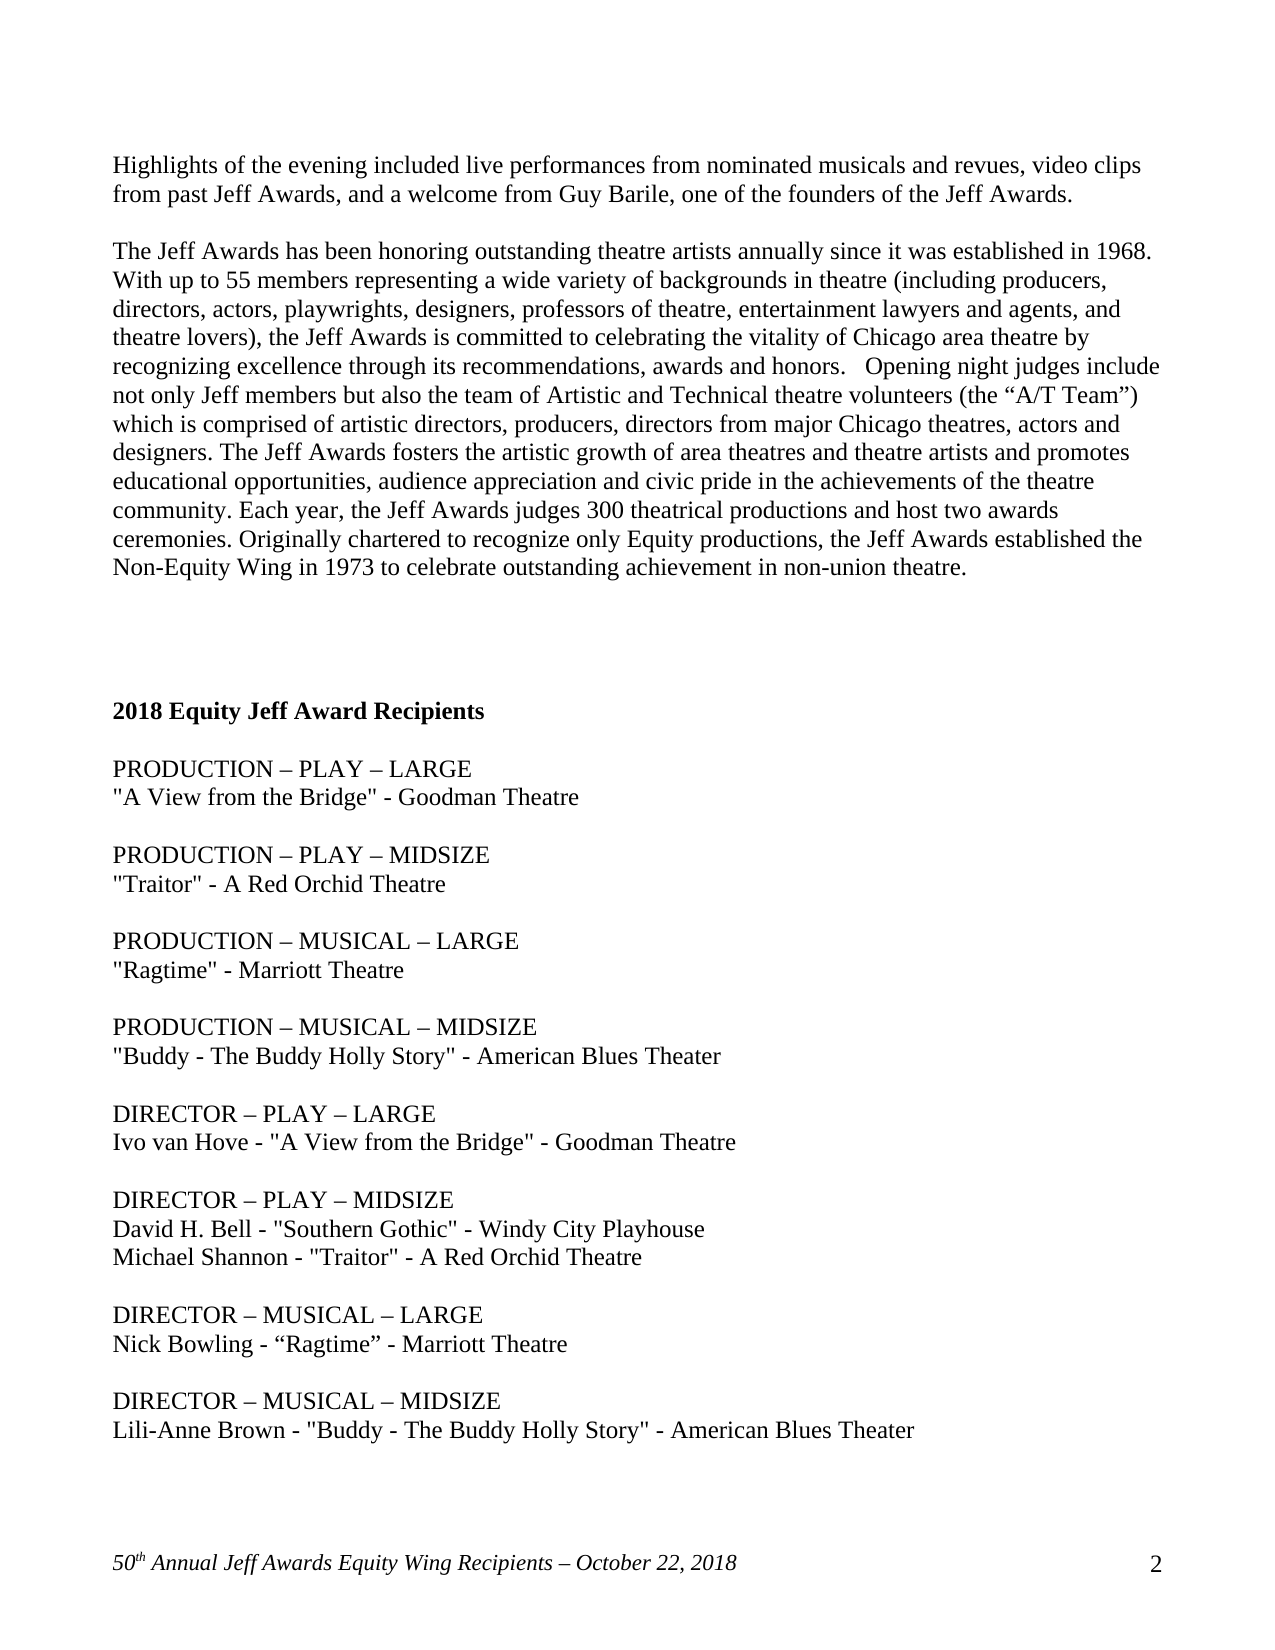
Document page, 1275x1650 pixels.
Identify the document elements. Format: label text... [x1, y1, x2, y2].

text PRODUCTION – MUSICAL – MIDSIZE [112, 1012, 1162, 1041]
text "Ragtime" - Marriott Theatre [112, 955, 1162, 984]
text PRODUCTION – PLAY – LARGE [112, 754, 1162, 782]
text DIRECTOR – MUSICAL – MIDSIZE [112, 1386, 1162, 1415]
text 2018 Equity Jeff Award Recipients [112, 696, 1162, 725]
text Michael Shannon - "Traitor" - A Red Orchid Theatre [112, 1242, 1162, 1271]
text PRODUCTION – PLAY – MIDSIZE [112, 840, 1162, 869]
text "Buddy - The Buddy Holly Story" - American Blues Theater [112, 1041, 1162, 1070]
text Lili-Anne Brown - "Buddy - The Buddy Holly Story" - American Blues Theater [112, 1415, 1162, 1444]
text "Traitor" - A Red Orchid Theatre [112, 869, 1162, 897]
text PRODUCTION – MUSICAL – LARGE [112, 926, 1162, 955]
text Nick Bowling - “Ragtime” - Marriott Theatre [112, 1329, 1162, 1357]
text DIRECTOR – MUSICAL – LARGE [112, 1300, 1162, 1329]
text DIRECTOR – PLAY – LARGE [112, 1099, 1162, 1127]
text "A View from the Bridge" - Goodman Theatre [112, 782, 1162, 811]
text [112, 150, 1162, 207]
text David H. Bell - "Southern Gothic" - Windy City Playhouse [112, 1214, 1162, 1242]
text DIRECTOR – PLAY – MIDSIZE [112, 1185, 1162, 1214]
text The Jeff Awards has been honoring outstanding theatre artists annually since it was established in 1968. With up to 55 members representing a wide variety of backgrounds in theatre (including producers, directors, actors, playwrights, designers, professors of theatre, entertainment lawyers and agents, and theatre lovers), the Jeff Awards is committed to celebrating the vitality of Chicago area theatre by recognizing excellence through its recommendations, awards and honors. Opening night judges include not only Jeff members but also the team of Artistic and Technical theatre volunteers (the “A/T Team”) which is comprised of artistic directors, producers, directors from major Chicago theatres, actors and designers. The Jeff Awards fosters the artistic growth of area theatres and theatre artists and promotes educational opportunities, audience appreciation and civic pride in the achievements of the theatre community. Each year, the Jeff Awards judges 300 theatrical productions and host two awards ceremonies. Originally chartered to recognize only Equity productions, the Jeff Awards established the Non-Equity Wing in 1973 to celebrate outstanding achievement in non-union theatre. [112, 236, 1162, 581]
text Ivo van Hove - "A View from the Bridge" - Goodman Theatre [112, 1127, 1162, 1156]
